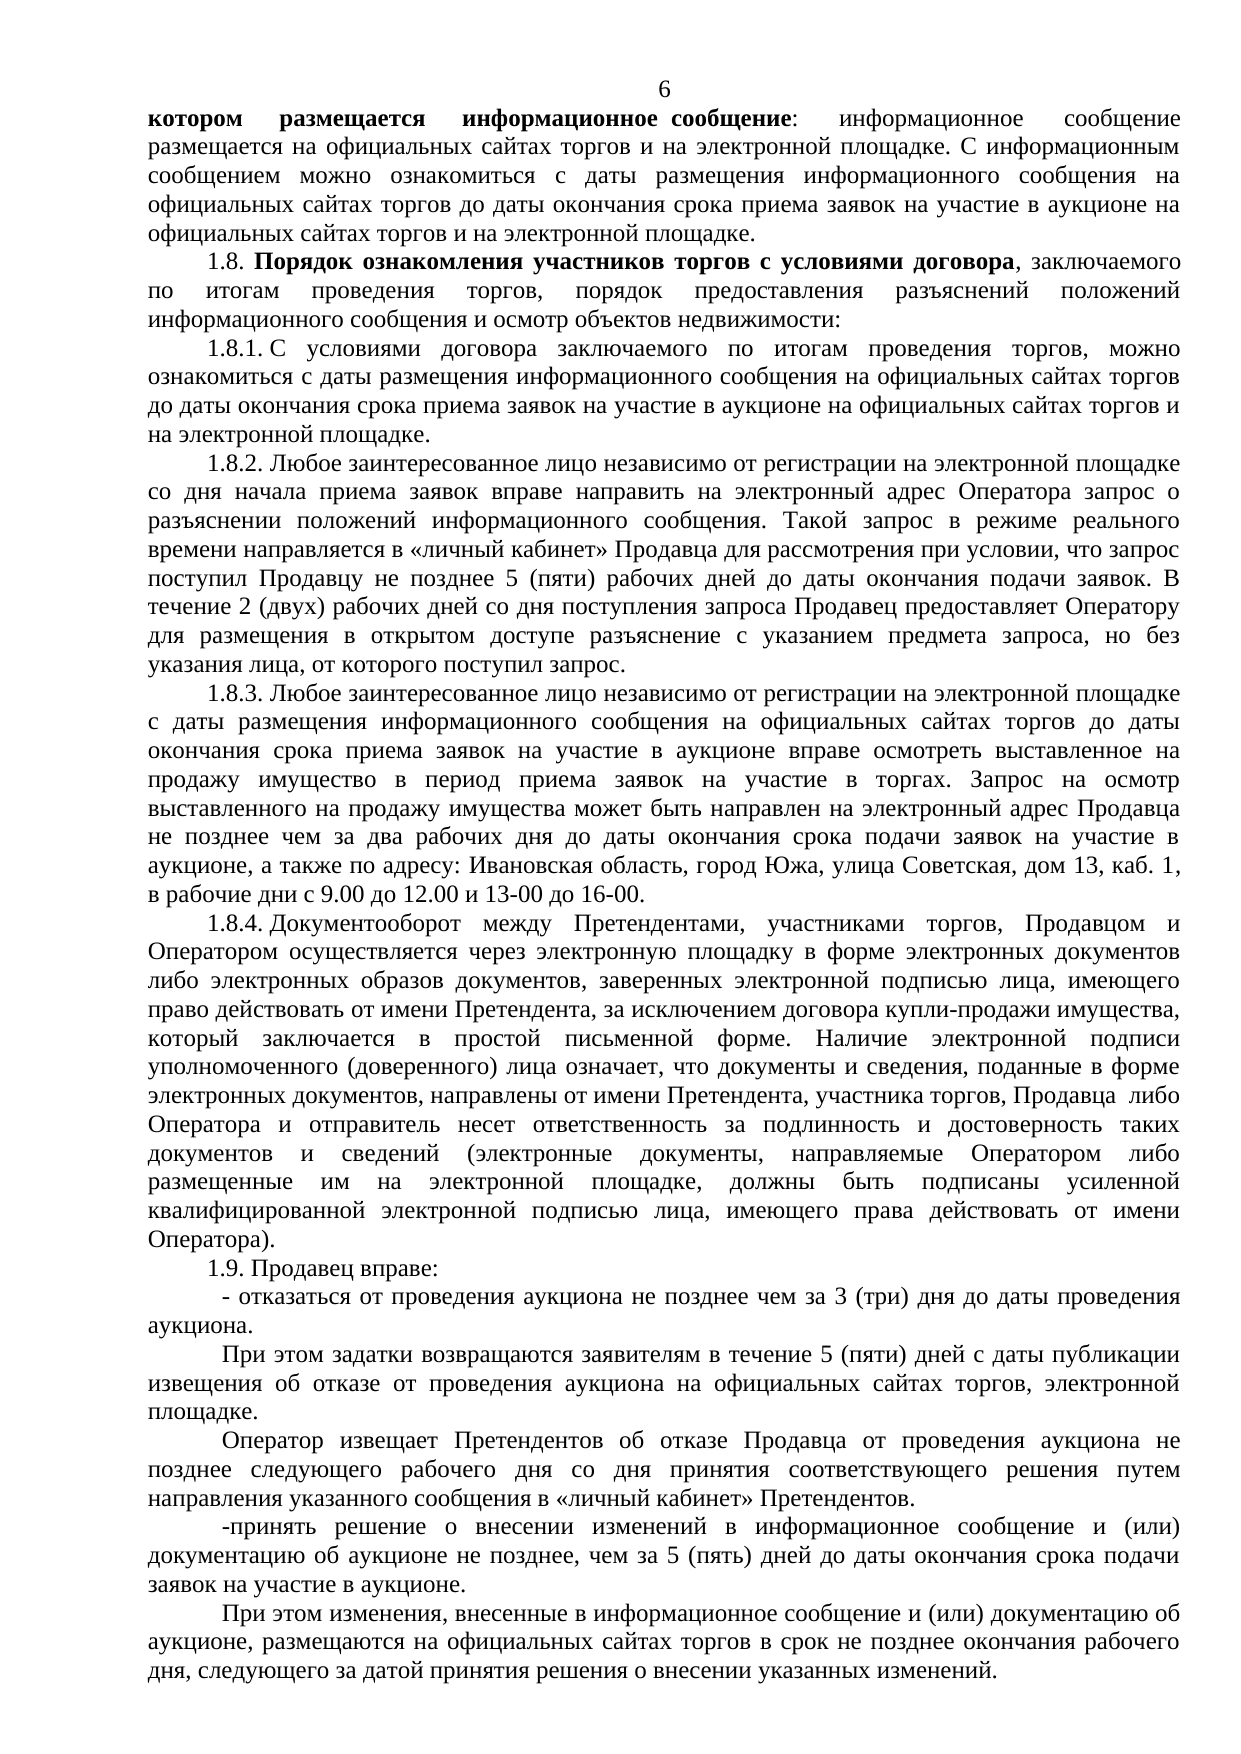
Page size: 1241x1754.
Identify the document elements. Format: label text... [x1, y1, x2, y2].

text 1.8.2. Любое заинтересованное лицо независимо от регистрации на электронной площадке со дня начала приема заявок вправе направить на электронный адрес Оператора запрос о разъяснении положений информационного сообщения. Такой запрос в режиме реального времени направляется в «личный кабинет» Продавца для рассмотрения при условии, что запрос поступил Продавцу не позднее 5 (пяти) рабочих дней до даты окончания подачи заявок. В течение 2 (двух) рабочих дней со дня поступления запроса Продавец предоставляет Оператору для размещения в открытом доступе разъяснение с указанием предмета запроса, но без указания лица, от которого поступил запрос. [148, 448, 1181, 678]
text 1.9. Продавец вправе: [148, 1253, 1181, 1281]
text При этом задатки возвращаются заявителям в течение 5 (пяти) дней с даты публикации извещения об отказе от проведения аукциона на официальных сайтах торгов, электронной площадке. [148, 1339, 1181, 1425]
text 1.8. Порядок ознакомления участников торгов с условиями договора, заключаемого по итогам проведения торгов, порядок предоставления разъяснений положений информационного сообщения и осмотр объектов недвижимости: [148, 246, 1181, 333]
text При этом изменения, внесенные в информационное сообщение и (или) документацию об аукционе, размещаются на официальных сайтах торгов в срок не позднее окончания рабочего дня, следующего за датой принятия решения о внесении указанных изменений. [148, 1598, 1181, 1684]
text - отказаться от проведения аукциона не позднее чем за 3 (три) дня до даты проведения аукциона. [148, 1281, 1181, 1339]
text 1.8.1. С условиями договора заключаемого по итогам проведения торгов, можно ознакомиться с даты размещения информационного сообщения на официальных сайтах торгов до даты окончания срока приема заявок на участие в аукционе на официальных сайтах торгов и на электронной площадке. [148, 333, 1181, 448]
text 1.8.4. Документооборот между Претендентами, участниками торгов, Продавцом и Оператором осуществляется через электронную площадку в форме электронных документов либо электронных образов документов, заверенных электронной подписью лица, имеющего право действовать от имени Претендента, за исключением договора купли-продажи имущества, который заключается в простой письменной форме. Наличие электронной подписи уполномоченного (доверенного) лица означает, что документы и сведения, поданные в форме электронных документов, направлены от имени Претендента, участника торгов, Продавца либо Оператора и отправитель несет ответственность за подлинность и достоверность таких документов и сведений (электронные документы, направляемые Оператором либо размещенные им на электронной площадке, должны быть подписаны усиленной квалифицированной электронной подписью лица, имеющего права действовать от имени Оператора). [148, 908, 1181, 1253]
text -принять решение о внесении изменений в информационное сообщение и (или) документацию об аукционе не позднее, чем за 5 (пять) дней до даты окончания срока подачи заявок на участие в аукционе. [148, 1511, 1181, 1598]
text Оператор извещает Претендентов об отказе Продавца от проведения аукциона не позднее следующего рабочего дня со дня принятия соответствующего решения путем направления указанного сообщения в «личный кабинет» Претендентов. [148, 1425, 1181, 1511]
text 1.8.3. Любое заинтересованное лицо независимо от регистрации на электронной площадке с даты размещения информационного сообщения на официальных сайтах торгов до даты окончания срока приема заявок на участие в аукционе вправе осмотреть выставленное на продажу имущество в период приема заявок на участие в торгах. Запрос на осмотр выставленного на продажу имущества может быть направлен на электронный адрес Продавца не позднее чем за два рабочих дня до даты окончания срока подачи заявок на участие в аукционе, а также по адресу: Ивановская область, город Южа, улица Советская, дом 13, каб. 1, в рабочие дни с 9.00 до 12.00 и 13-00 до 16-00. [148, 678, 1181, 908]
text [148, 103, 1181, 246]
